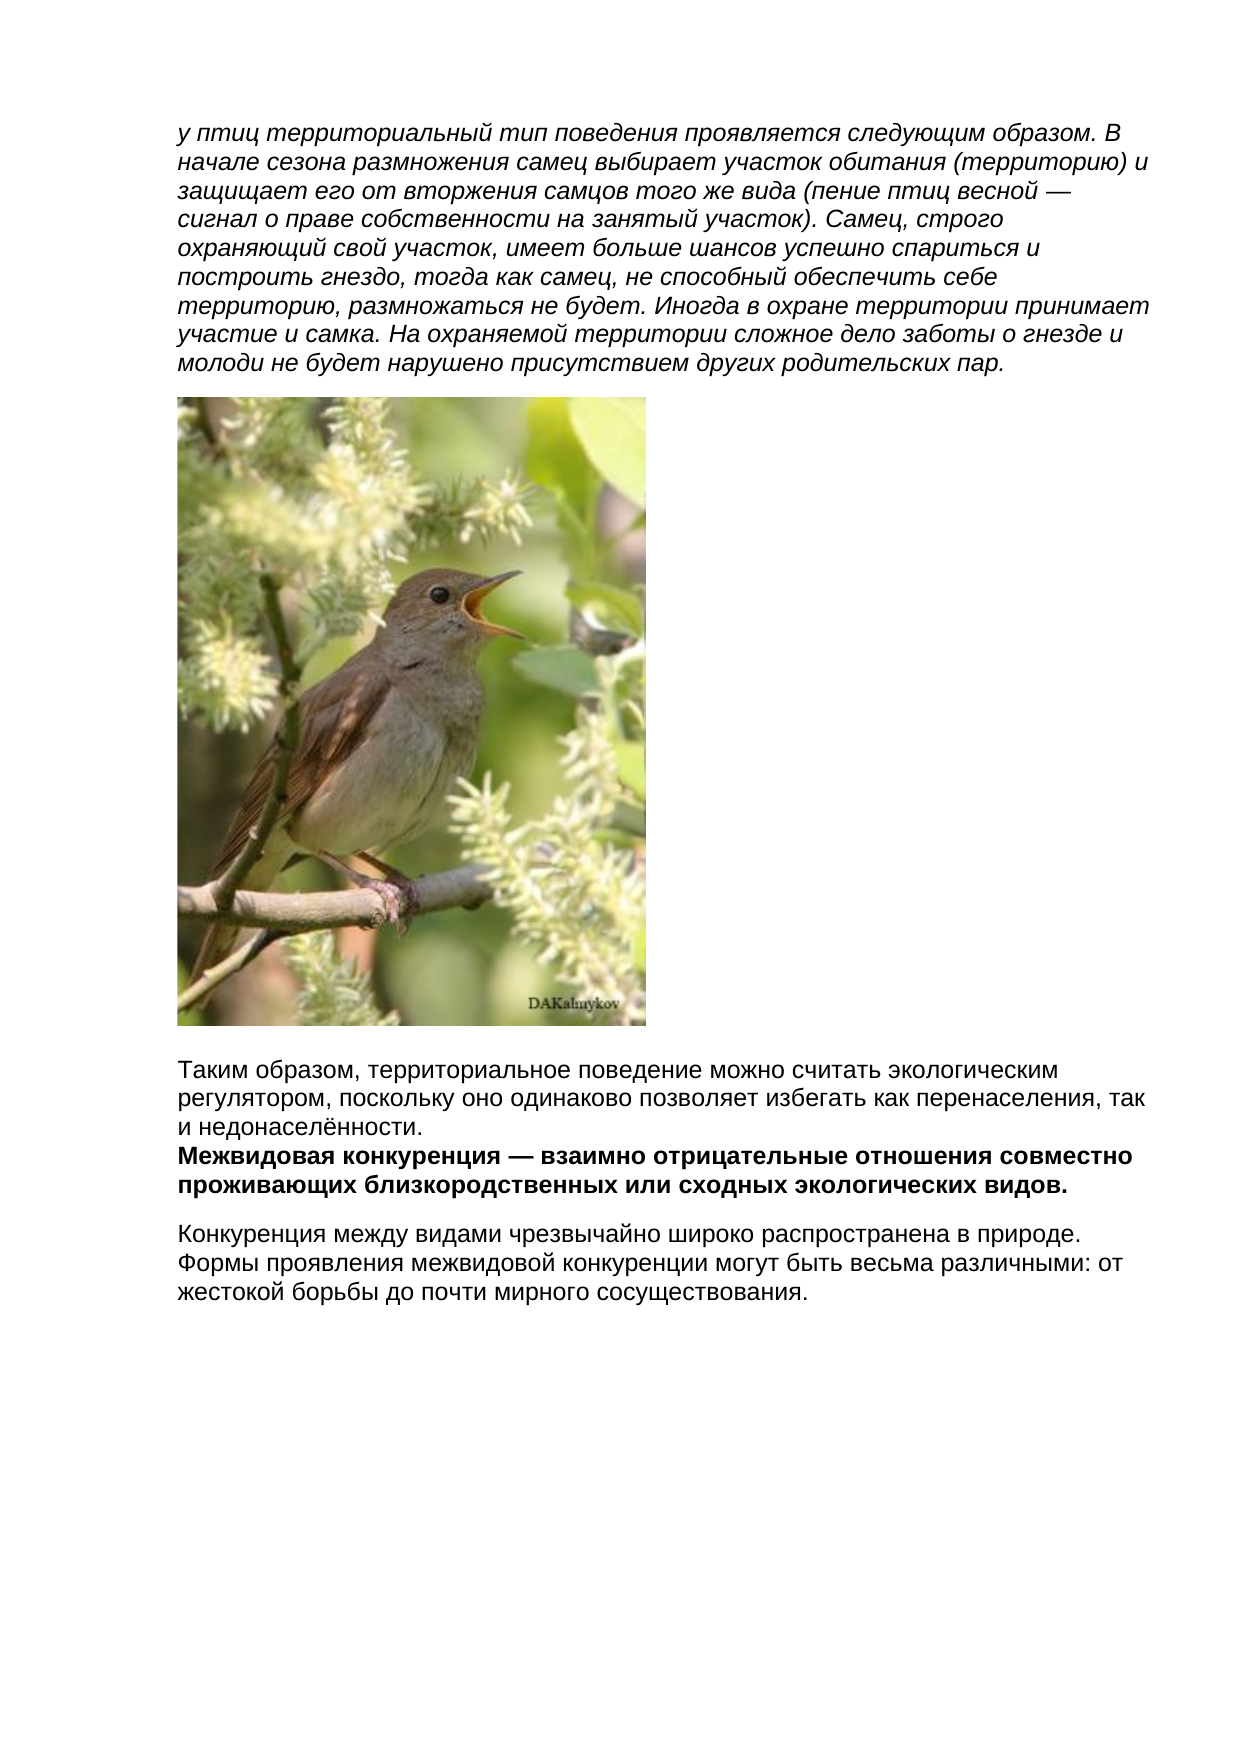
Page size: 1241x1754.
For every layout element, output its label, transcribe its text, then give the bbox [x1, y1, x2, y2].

text Таким образом, территориальное поведение можно считать экологическим регулятором, поскольку оно одинаково позволяет избегать как перенаселения, так и недонаселённости. [177, 1054, 1152, 1141]
text у птиц территориальный тип поведения проявляется следующим образом. В начале сезона размножения самец выбирает участок обитания (территорию) и защищает его от вторжения самцов того же вида (пение птиц весной — сигнал о праве собственности на занятый участок). Самец, строго охраняющий свой участок, имеет больше шансов успешно спариться и построить гнездо, тогда как самец, не способный обеспечить себе территорию, размножаться не будет. Иногда в охране территории принимает участие и самка. На охраняемой территории сложное дело заботы о гнезде и молоди не будет нарушено присутствием других родительских пар. [177, 118, 1152, 377]
picture [177, 397, 646, 1026]
text Конкуренция между видами чрезвычайно широко распространена в природе. Формы проявления межвидовой конкуренции могут быть весьма различными: от жестокой борьбы до почти мирного сосуществования. [177, 1219, 1152, 1305]
text Межвидовая конкуренция — взаимно отрицательные отношения совместно проживающих близкородственных или сходных экологических видов. [177, 1141, 1152, 1198]
